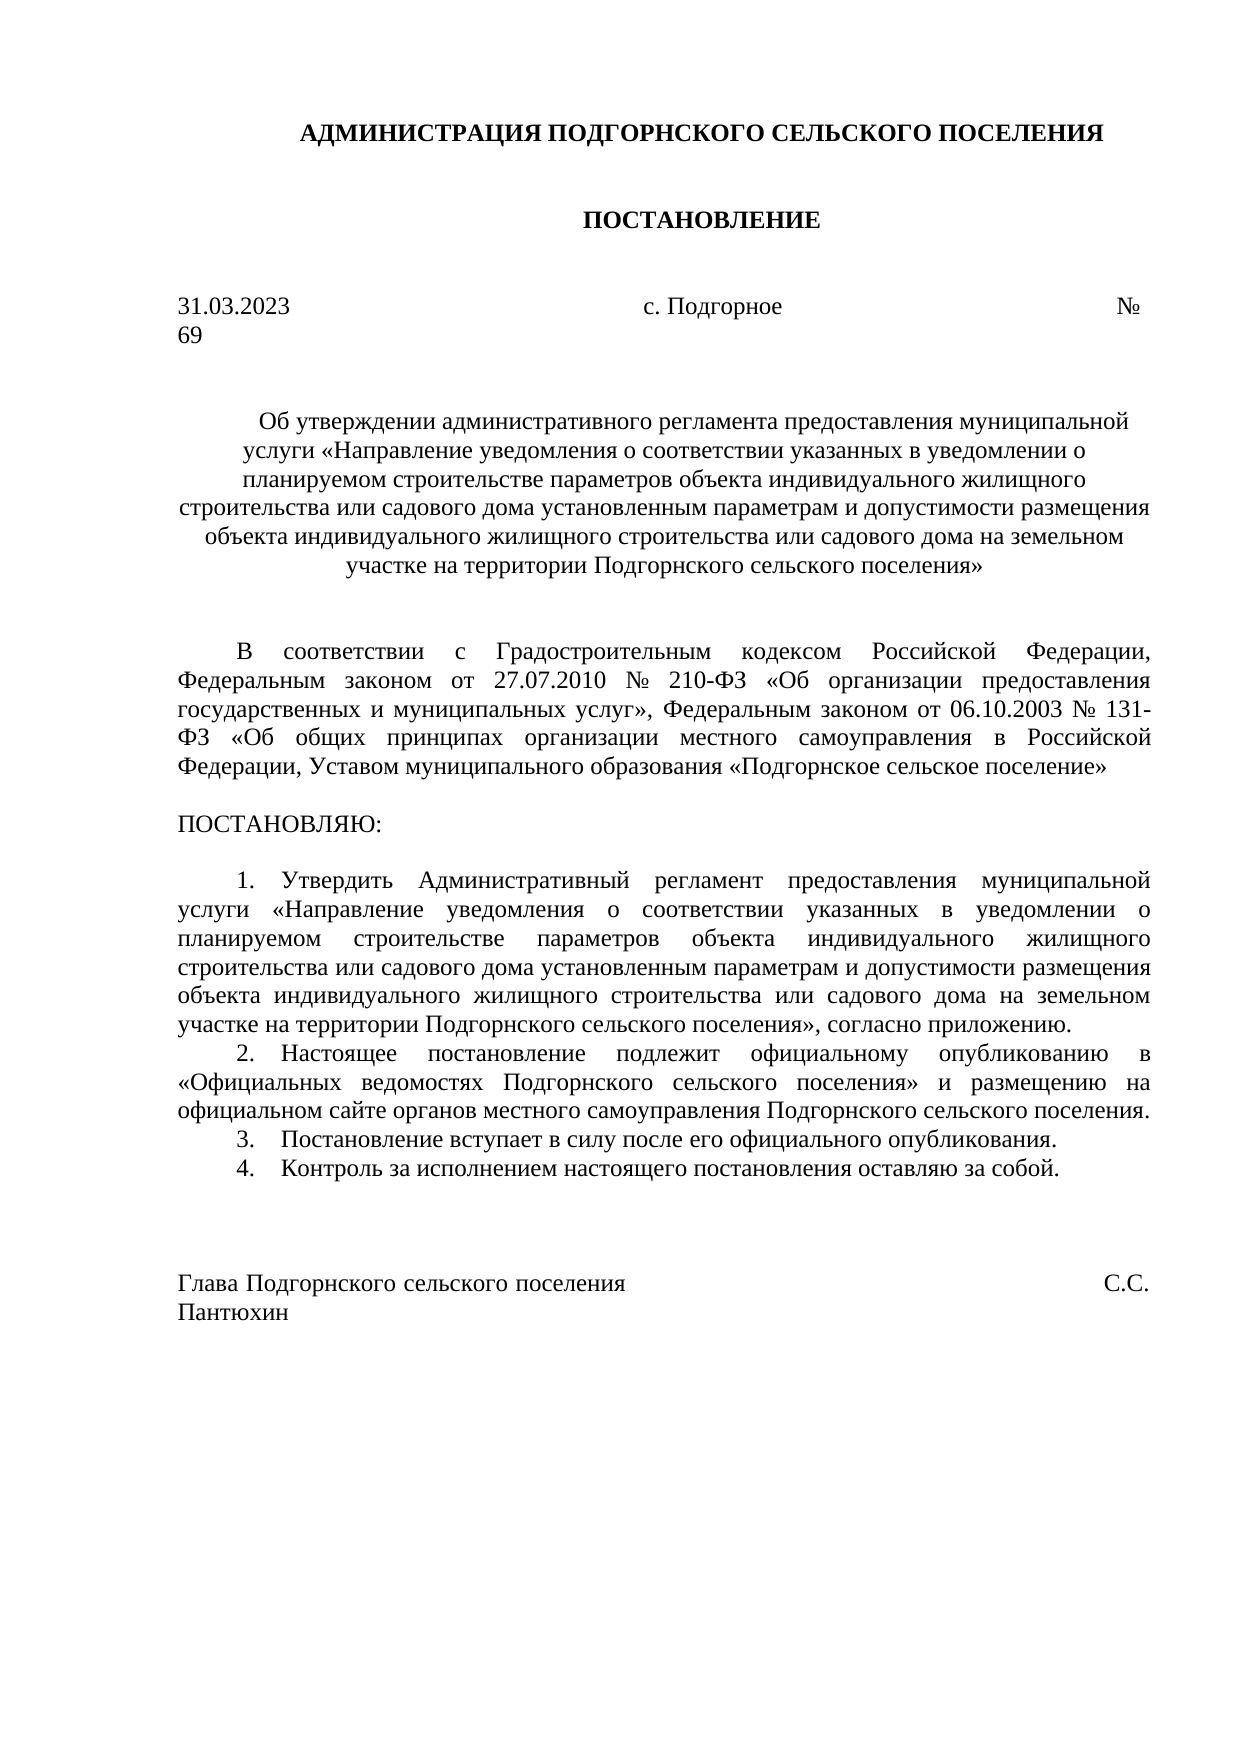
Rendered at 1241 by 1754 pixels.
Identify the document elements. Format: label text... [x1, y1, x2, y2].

text В соответствии с Градостроительным кодексом Российской Федерации, Федеральным законом от 27.07.2010 № 210-ФЗ «Об организации предоставления государственных и муниципальных услуг», Федеральным законом от 06.10.2003 № 131-ФЗ «Об общих принципах организации местного самоуправления в Российской Федерации, Уставом муниципального образования «Подгорнское сельское поселение» [177, 636, 1152, 780]
text Глава Подгорнского сельского поселения С.С. Пантюхин [177, 1268, 1152, 1325]
title ПОСТАНОВЛЕНИЕ [177, 205, 1152, 234]
list Настоящее постановление подлежит официальному опубликованию в «Официальных ведомостях Подгорнского сельского поселения» и размещению на официальном сайте органов местного самоуправления Подгорнского сельского поселения. [177, 1038, 1152, 1124]
list Постановление вступает в силу после его официального опубликования. [177, 1124, 1152, 1153]
title 31.03.2023 с. Подгорное № 69 [177, 291, 1152, 349]
text Об утверждении административного регламента предоставления муниципальной услуги «Направление уведомления о соответствии указанных в уведомлении о планируемом строительстве параметров объекта индивидуального жилищного строительства или садового дома установленным параметрам и допустимости размещения объекта индивидуального жилищного строительства или садового дома на земельном участке на территории Подгорнского сельского поселения» [177, 406, 1152, 579]
list Утвердить Административный регламент предоставления муниципальной услуги «Направление уведомления о соответствии указанных в уведомлении о планируемом строительстве параметров объекта индивидуального жилищного строительства или садового дома установленным параметрам и допустимости размещения объекта индивидуального жилищного строительства или садового дома на земельном участке на территории Подгорнского сельского поселения», согласно приложению. [177, 865, 1152, 1038]
title ﻿АДМИНИСТРАЦИЯ ПОДГОРНСКОГО СЕЛЬСКОГО ПОСЕЛЕНИЯ [177, 118, 1152, 147]
list Контроль за исполнением настоящего постановления оставляю за собой. [177, 1153, 1152, 1182]
text ПОСТАНОВЛЯЮ: [177, 809, 1152, 837]
